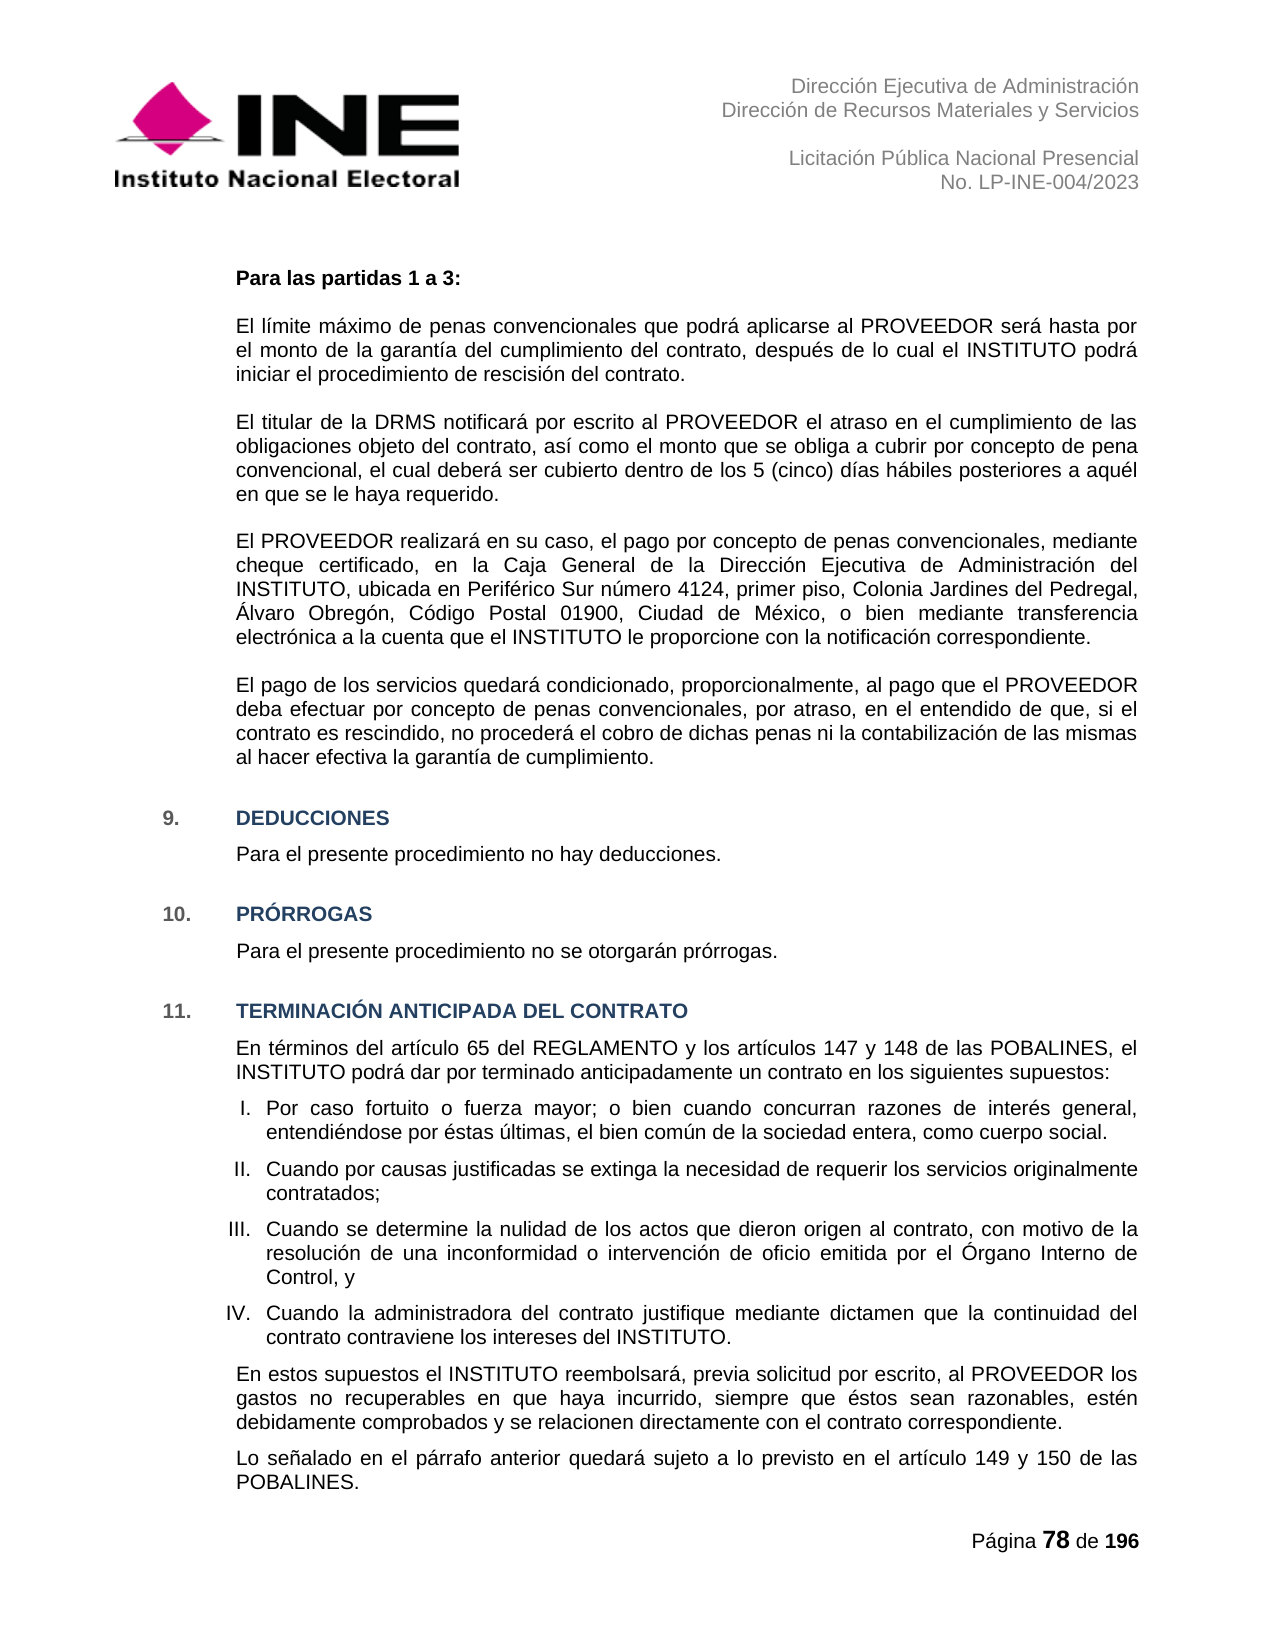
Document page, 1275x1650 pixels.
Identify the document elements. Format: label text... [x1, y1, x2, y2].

text Lo señalado en el párrafo anterior quedará sujeto a lo previsto en el artículo 149 y 150 de las POBALINES. [236, 1446, 1139, 1494]
list Para el presente procedimiento no hay deducciones. [236, 842, 1139, 866]
subtitle TERMINACIÓN ANTICIPADA DEL CONTRATO [162, 999, 1139, 1023]
list Por caso fortuito o fuerza mayor; o bien cuando concurran razones de interés general, entendiéndose por éstas últimas, el bien común de la sociedad entera, como cuerpo social. [251, 1096, 1139, 1144]
text En estos supuestos el INSTITUTO reembolsará, previa solicitud por escrito, al PROVEEDOR los gastos no recuperables en que haya incurrido, siempre que éstos sean razonables, estén debidamente comprobados y se relacionen directamente con el contrato correspondiente. [236, 1362, 1139, 1433]
subtitle DEDUCCIONES [162, 805, 1139, 829]
list El PROVEEDOR realizará en su caso, el pago por concepto de penas convencionales, mediante cheque certificado, en la Caja General de la Dirección Ejecutiva de Administración del INSTITUTO, ubicada en Periférico Sur número 4124, primer piso, Colonia Jardines del Pedregal, Álvaro Obregón, Código Postal 01900, Ciudad de México, o bien mediante transferencia electrónica a la cuenta que el INSTITUTO le proporcione con la notificación correspondiente. [236, 529, 1139, 649]
list El titular de la DRMS notificará por escrito al PROVEEDOR el atraso en el cumplimiento de las obligaciones objeto del contrato, así como el monto que se obliga a cubrir por concepto de pena convencional, el cual deberá ser cubierto dentro de los 5 (cinco) días hábiles posteriores a aquél en que se le haya requerido. [236, 409, 1139, 505]
list Cuando por causas justificadas se extinga la necesidad de requerir los servicios originalmente contratados; [251, 1156, 1139, 1204]
list Para las partidas 1 a 3: [236, 266, 1139, 290]
list Cuando se determine la nulidad de los actos que dieron origen al contrato, con motivo de la resolución de una inconformidad o intervención de oficio emitida por el Órgano Interno de Control, y [251, 1217, 1139, 1289]
list Cuando la administradora del contrato justifique mediante dictamen que la continuidad del contrato contraviene los intereses del INSTITUTO. [251, 1301, 1139, 1349]
subtitle PRÓRROGAS [162, 902, 1139, 926]
text Para el presente procedimiento no se otorgarán prórrogas. [236, 939, 1139, 963]
text En términos del artículo 65 del REGLAMENTO y los artículos 147 y 148 de las POBALINES, el INSTITUTO podrá dar por terminado anticipadamente un contrato en los siguientes supuestos: [236, 1036, 1139, 1083]
list El pago de los servicios quedará condicionado, proporcionalmente, al pago que el PROVEEDOR deba efectuar por concepto de penas convencionales, por atraso, en el entendido de que, si el contrato es rescindido, no procederá el cobro de dichas penas ni la contabilización de las mismas al hacer efectiva la garantía de cumplimiento. [236, 673, 1139, 769]
list El límite máximo de penas convencionales que podrá aplicarse al PROVEEDOR será hasta por el monto de la garantía del cumplimiento del contrato, después de lo cual el INSTITUTO podrá iniciar el procedimiento de rescisión del contrato. [236, 314, 1139, 386]
picture [115, 82, 459, 187]
